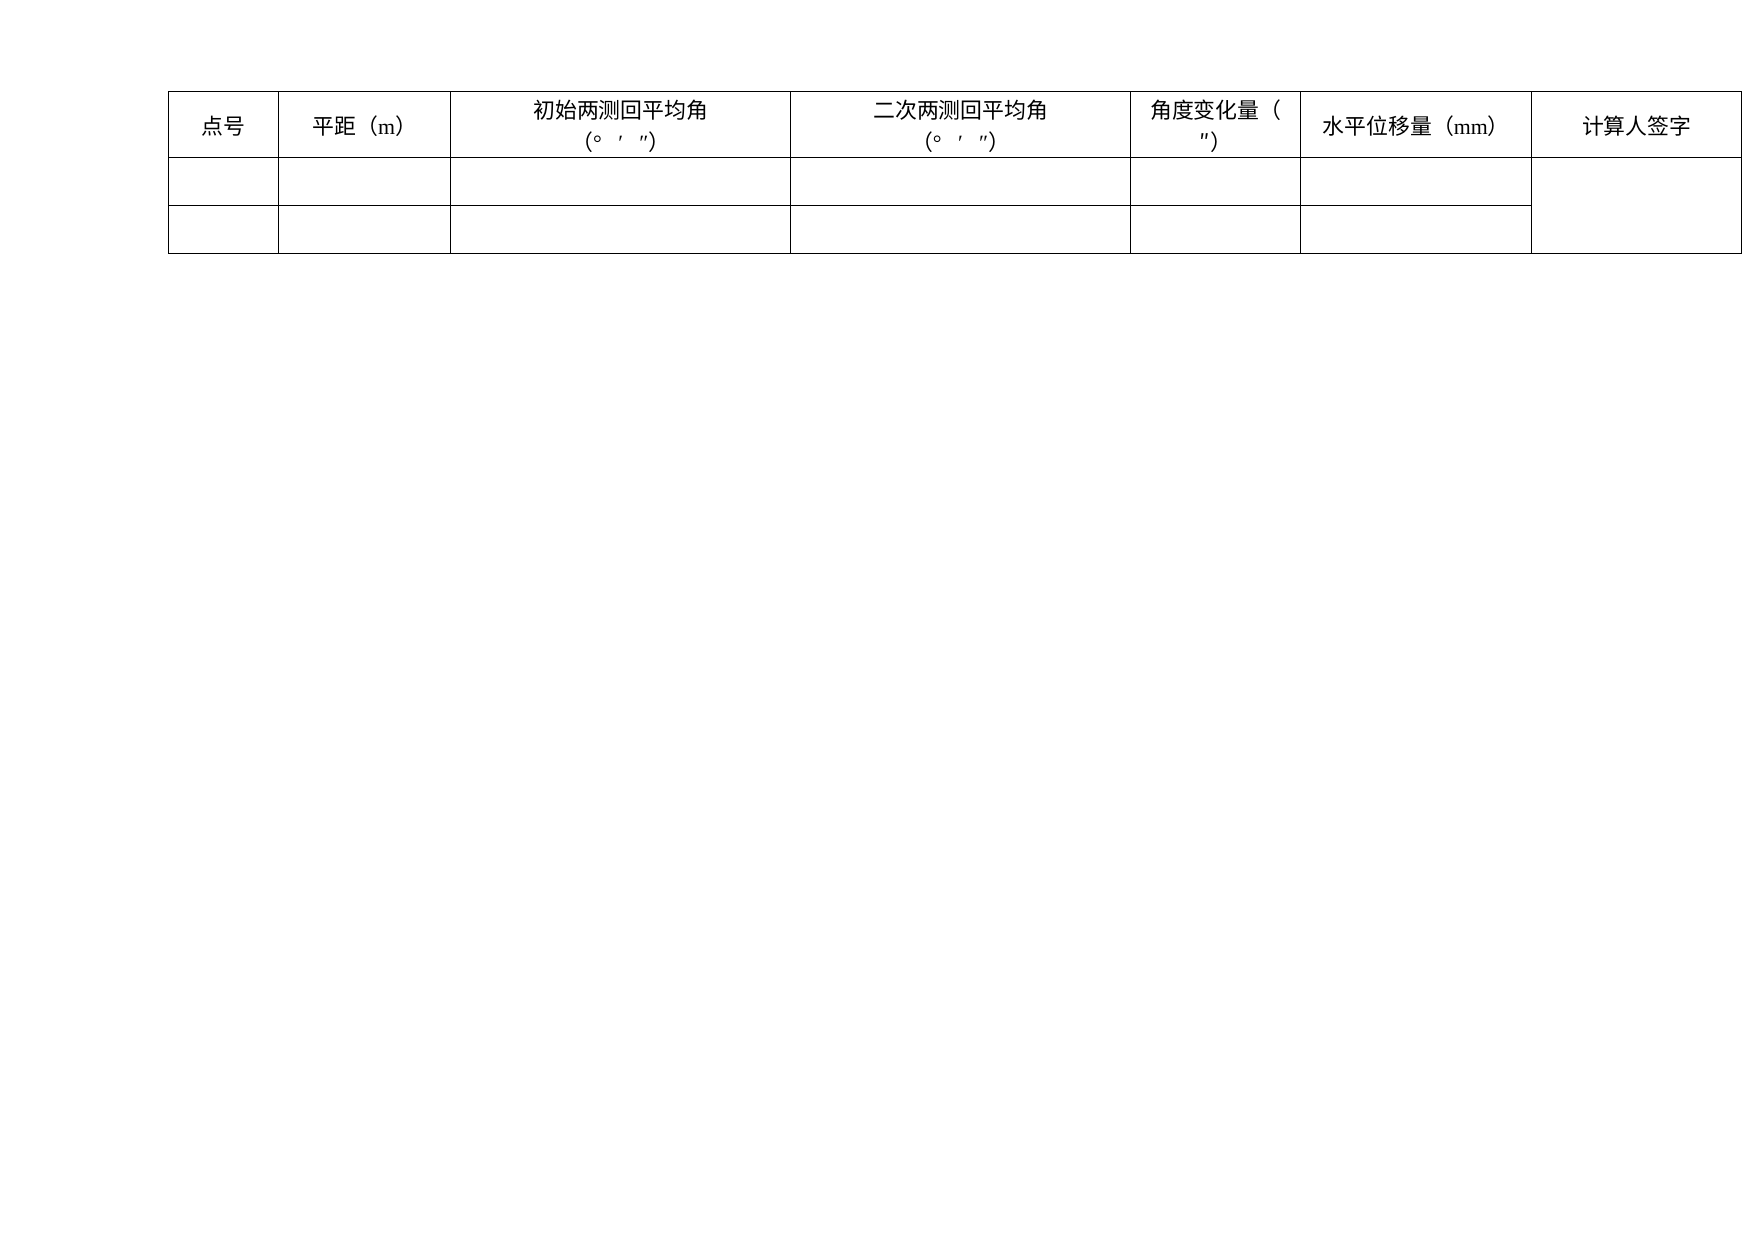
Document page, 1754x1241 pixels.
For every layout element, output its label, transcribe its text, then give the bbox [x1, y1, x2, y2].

table_cell [169, 206, 278, 253]
table_header 角度变化量（ ″） [1131, 92, 1300, 157]
table_cell [1131, 206, 1300, 253]
table_cell [791, 158, 1130, 205]
table_header 水平位移量（mm） [1301, 92, 1531, 157]
table_header 二次两测回平均角 （° ′ ″） [791, 92, 1130, 157]
table_header 点号 [169, 92, 278, 157]
table_cell [451, 206, 790, 253]
table_cell [279, 158, 450, 205]
table_header 初始两测回平均角 （° ′ ″） [451, 92, 790, 157]
table_header 计算人签字 [1532, 92, 1741, 157]
table_cell [1301, 158, 1531, 205]
table_cell [279, 206, 450, 253]
table_cell [451, 158, 790, 205]
table_cell [1532, 158, 1741, 253]
table_cell [1301, 206, 1531, 253]
table_cell [1131, 158, 1300, 205]
table_cell [791, 206, 1130, 253]
table_header 平距（m） [279, 92, 450, 157]
table_cell [169, 158, 278, 205]
